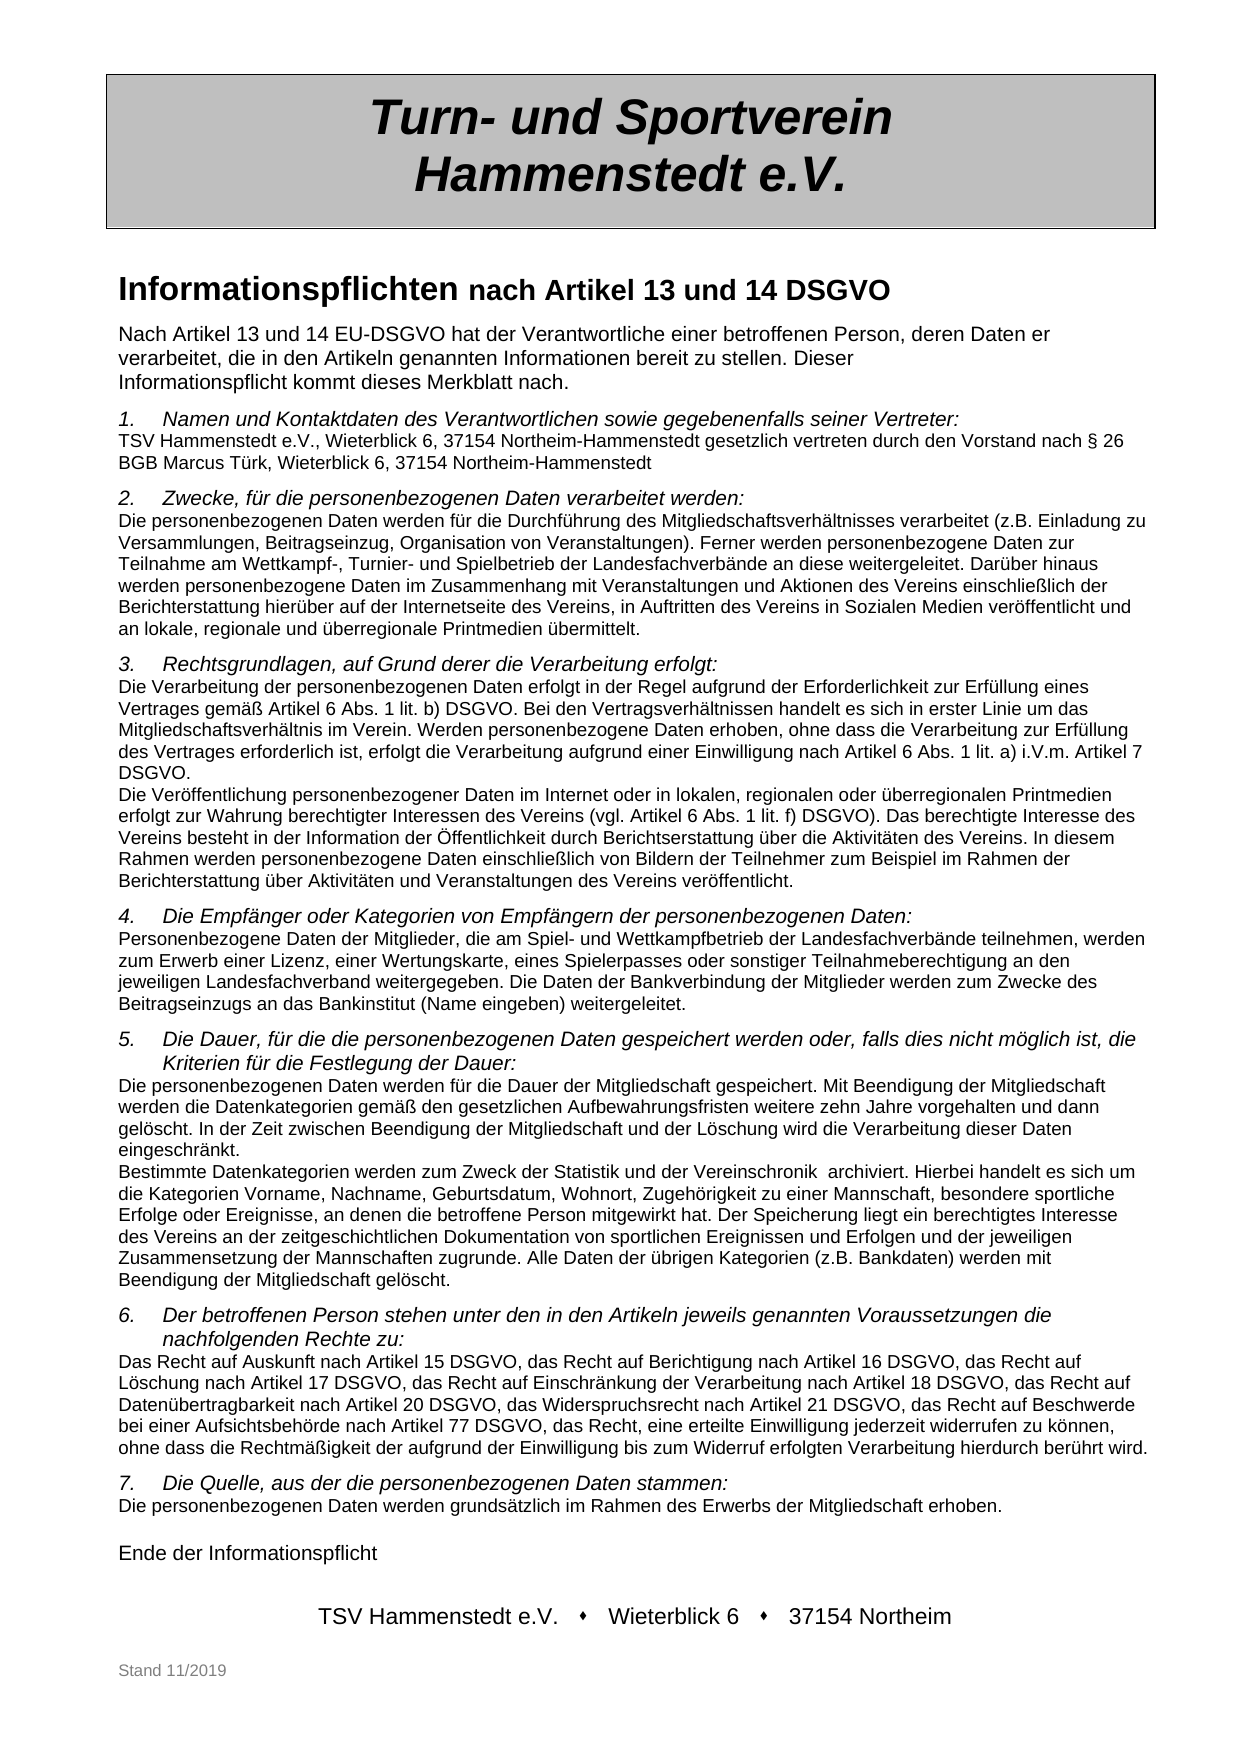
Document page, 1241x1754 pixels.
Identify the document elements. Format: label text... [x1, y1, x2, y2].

text Informationspflicht kommt dieses Merkblatt nach. [118, 370, 1152, 394]
text Nach Artikel 13 und 14 EU-DSGVO hat der Verantwortliche einer betroffenen Person, deren Daten er verarbeitet, die in den Artikeln genannten Informationen bereit zu stellen. Dieser [118, 322, 1152, 370]
text Die personenbezogenen Daten werden grundsätzlich im Rahmen des Erwerbs der Mitgliedschaft erhoben. [118, 1495, 1152, 1516]
text TSV Hammenstedt e.V. Wieterblick 6 37154 Northeim [118, 1603, 1152, 1629]
text Die Verarbeitung der personenbezogenen Daten erfolgt in der Regel aufgrund der Erforderlichkeit zur Erfüllung eines Vertrages gemäß Artikel 6 Abs. 1 lit. b) DSGVO. Bei den Vertragsverhältnissen handelt es sich in erster Linie um das Mitgliedschaftsverhältnis im Verein. Werden personenbezogene Daten erhoben, ohne dass die Verarbeitung zur Erfüllung des Vertrages erforderlich ist, erfolgt die Verarbeitung aufgrund einer Einwilligung nach Artikel 6 Abs. 1 lit. a) i.V.m. Artikel 7 DSGVO. [118, 676, 1152, 783]
text Die personenbezogenen Daten werden für die Dauer der Mitgliedschaft gespeichert. Mit Beendigung der Mitgliedschaft werden die Datenkategorien gemäß den gesetzlichen Aufbewahrungsfristen weitere zehn Jahre vorgehalten und dann gelöscht. In der Zeit zwischen Beendigung der Mitgliedschaft und der Löschung wird die Verarbeitung dieser Daten eingeschränkt. [118, 1074, 1152, 1161]
text Ende der Informationspflicht [118, 1540, 1152, 1564]
text 7. Die Quelle, aus der die personenbezogenen Daten stammen: [118, 1471, 1152, 1495]
text 3. Rechtsgrundlagen, auf Grund derer die Verarbeitung erfolgt: [118, 652, 1152, 676]
text TSV Hammenstedt e.V., Wieterblick 6, 37154 Northeim-Hammenstedt gesetzlich vertreten durch den Vorstand nach § 26 BGB Marcus Türk, Wieterblick 6, 37154 Northeim-Hammenstedt [118, 430, 1152, 473]
text 1. Namen und Kontaktdaten des Verantwortlichen sowie gegebenenfalls seiner Vertreter: [118, 406, 1152, 430]
text 5. Die Dauer, für die die personenbezogenen Daten gespeichert werden oder, falls dies nicht möglich ist, die Kriterien für die Festlegung der Dauer: [118, 1027, 1152, 1074]
text Bestimmte Datenkategorien werden zum Zweck der Statistik und der Vereinschronik archiviert. Hierbei handelt es sich um die Kategorien Vorname, Nachname, Geburtsdatum, Wohnort, Zugehörigkeit zu einer Mannschaft, besondere sportliche Erfolge oder Ereignisse, an denen die betroffene Person mitgewirkt hat. Der Speicherung liegt ein berechtigtes Interesse des Vereins an der zeitgeschichtlichen Dokumentation von sportlichen Ereignissen und Erfolgen und der jeweiligen Zusammensetzung der Mannschaften zugrunde. Alle Daten der übrigen Kategorien (z.B. Bankdaten) werden mit Beendigung der Mitgliedschaft gelöscht. [118, 1161, 1152, 1290]
text Das Recht auf Auskunft nach Artikel 15 DSGVO, das Recht auf Berichtigung nach Artikel 16 DSGVO, das Recht auf Löschung nach Artikel 17 DSGVO, das Recht auf Einschränkung der Verarbeitung nach Artikel 18 DSGVO, das Recht auf Datenübertragbarkeit nach Artikel 20 DSGVO, das Widerspruchsrecht nach Artikel 21 DSGVO, das Recht auf Beschwerde bei einer Aufsichtsbehörde nach Artikel 77 DSGVO, das Recht, eine erteilte Einwilligung jederzeit widerrufen zu können, ohne dass die Rechtmäßigkeit der aufgrund der Einwilligung bis zum Widerruf erfolgten Verarbeitung hierdurch berührt wird. [118, 1351, 1152, 1458]
text Die Veröffentlichung personenbezogener Daten im Internet oder in lokalen, regionalen oder überregionalen Printmedien erfolgt zur Wahrung berechtigter Interessen des Vereins (vgl. Artikel 6 Abs. 1 lit. f) DSGVO). Das berechtigte Interesse des Vereins besteht in der Information der Öffentlichkeit durch Berichtserstattung über die Aktivitäten des Vereins. In diesem Rahmen werden personenbezogene Daten einschließlich von Bildern der Teilnehmer zum Beispiel im Rahmen der Berichterstattung über Aktivitäten und Veranstaltungen des Vereins veröffentlicht. [118, 783, 1152, 891]
text Die personenbezogenen Daten werden für die Durchführung des Mitgliedschaftsverhältnisses verarbeitet (z.B. Einladung zu Versammlungen, Beitragseinzug, Organisation von Veranstaltungen). Ferner werden personenbezogene Daten zur Teilnahme am Wettkampf-, Turnier- und Spielbetrieb der Landesfachverbände an diese weitergeleitet. Darüber hinaus werden personenbezogene Daten im Zusammenhang mit Veranstaltungen und Aktionen des Vereins einschließlich der Berichterstattung hierüber auf der Internetseite des Vereins, in Auftritten des Vereins in Sozialen Medien veröffentlicht und an lokale, regionale und überregionale Printmedien übermittelt. [118, 510, 1152, 639]
text 2. Zwecke, für die personenbezogenen Daten verarbeitet werden: [118, 486, 1152, 510]
text 4. Die Empfänger oder Kategorien von Empfängern der personenbezogenen Daten: [118, 904, 1152, 928]
text 6. Der betroffenen Person stehen unter den in den Artikeln jeweils genannten Voraussetzungen die nachfolgenden Rechte zu: [118, 1303, 1152, 1351]
text Informationspflichten nach Artikel 13 und 14 DSGVO [118, 269, 1152, 308]
text Personenbezogene Daten der Mitglieder, die am Spiel- und Wettkampfbetrieb der Landesfachverbände teilnehmen, werden zum Erwerb einer Lizenz, einer Wertungskarte, eines Spielerpasses oder sonstiger Teilnahmeberechtigung an den jeweiligen Landesfachverband weitergegeben. Die Daten der Bankverbindung der Mitglieder werden zum Zwecke des Beitragseinzugs an das Bankinstitut (Name eingeben) weitergeleitet. [118, 928, 1152, 1014]
